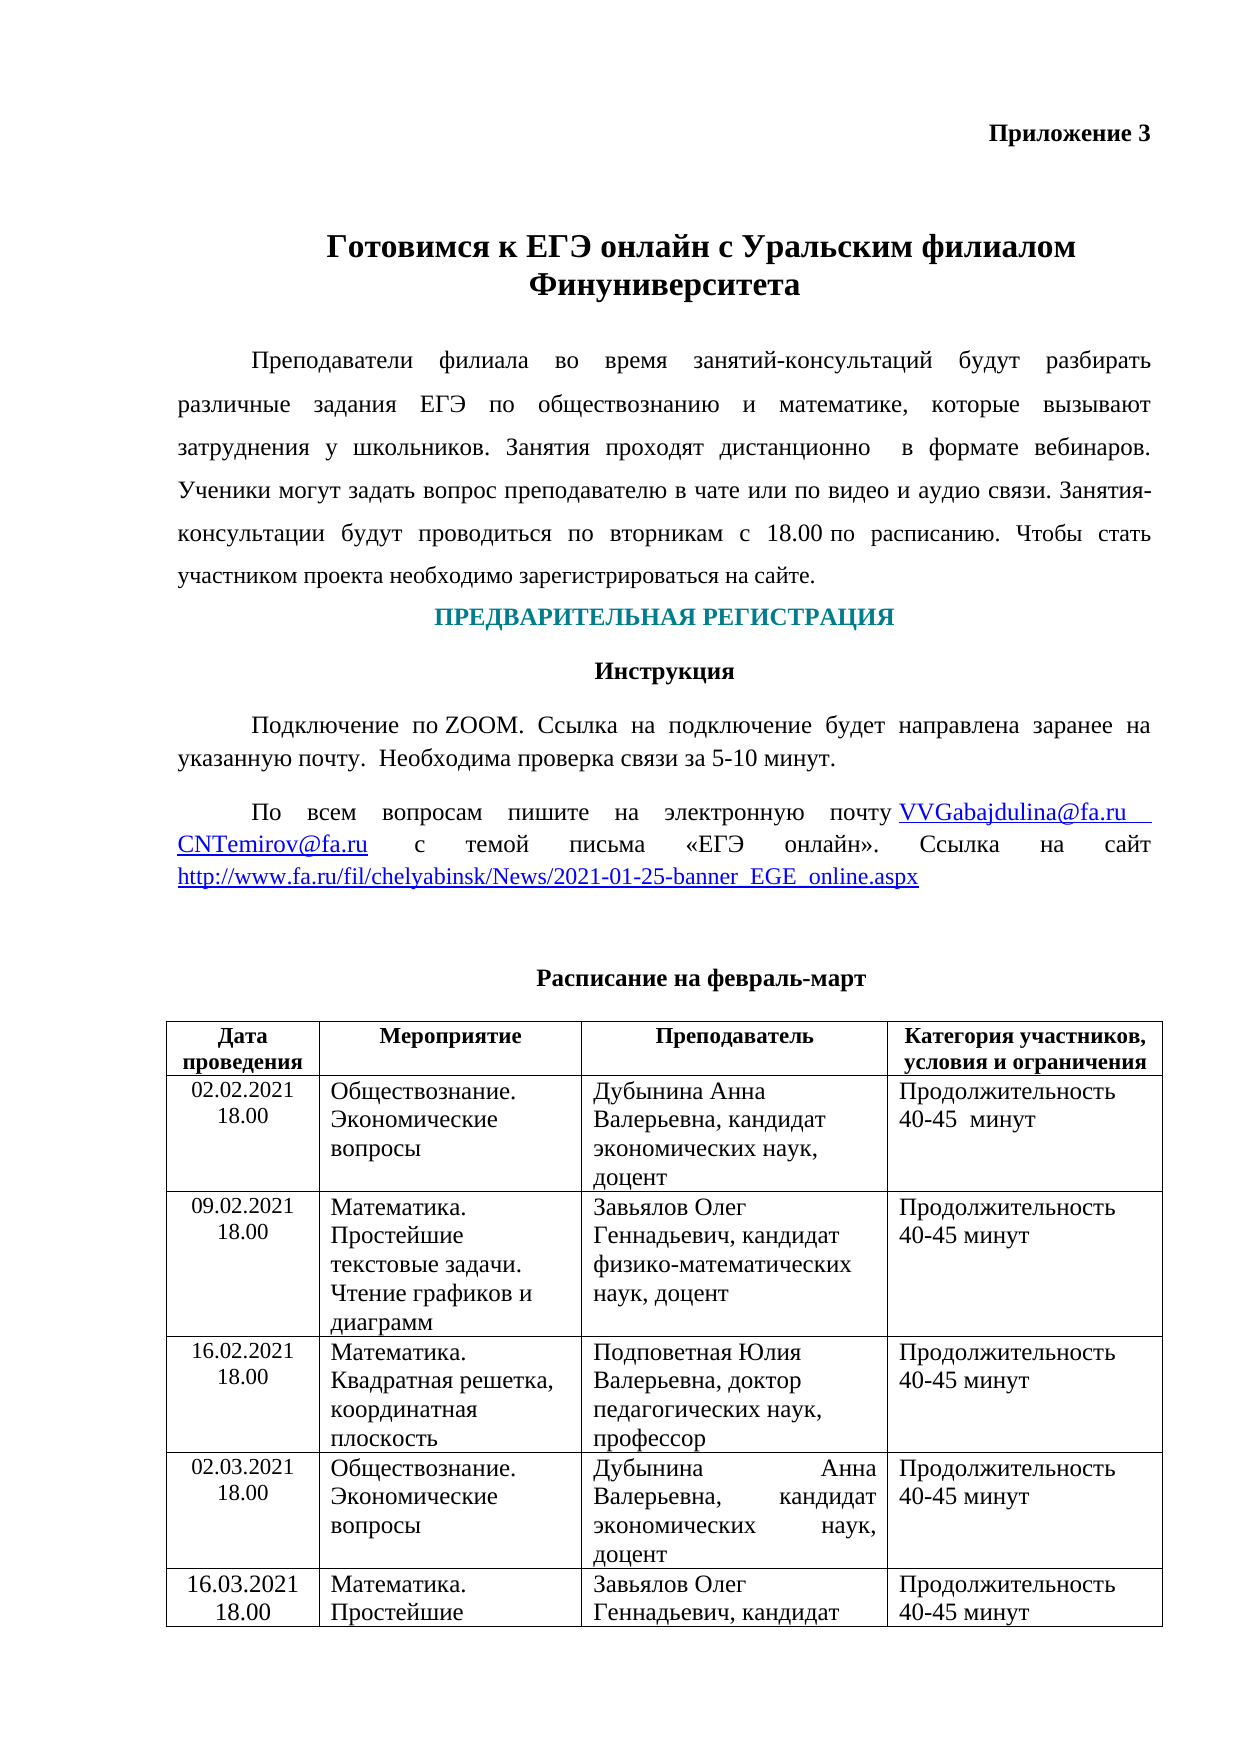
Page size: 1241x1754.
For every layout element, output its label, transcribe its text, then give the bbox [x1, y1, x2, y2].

table_cell Дубынина Анна Валерьевна, кандидат экономических наук, доцент [582, 1453, 887, 1568]
table_cell 09.02.2021 18.00 [167, 1192, 319, 1336]
table_header Мероприятие [320, 1022, 581, 1075]
text Преподаватели филиала во время занятий-консультаций будут разбирать различные задания ЕГЭ по обществознанию и математике, которые вызывают затруднения у школьников. Занятия проходят дистанционно в формате вебинаров. Ученики могут задать вопрос преподавателю в чате или по видео и аудио связи. Занятия-консультации будут проводиться по вторникам с 18.00 по расписанию. Чтобы стать участником проекта необходимо зарегистрироваться на сайте. [177, 346, 1152, 588]
table_cell Продолжительность 40-45 минут [888, 1453, 1162, 1568]
table_cell Обществознание. Экономические вопросы [320, 1453, 581, 1568]
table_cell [320, 1569, 581, 1626]
table_cell Завьялов Олег Геннадьевич, кандидат физико-математических наук, доцент [582, 1192, 887, 1336]
table_header Преподаватель [582, 1022, 887, 1075]
table_header Категория участников, условия и ограничения [888, 1022, 1162, 1075]
table_cell 02.02.2021 18.00 [167, 1076, 319, 1191]
table_cell Математика. Квадратная решетка, координатная плоскость [320, 1337, 581, 1452]
table_cell Продолжительность 40-45 минут [888, 1192, 1162, 1336]
text Готовимся к ЕГЭ онлайн с Уральским филиалом Финуниверситета [177, 226, 1152, 302]
table_cell Подповетная Юлия Валерьевна, доктор педагогических наук, профессор [582, 1337, 887, 1452]
table_cell Дубынина Анна Валерьевна, кандидат экономических наук, доцент [582, 1076, 887, 1191]
table_cell Математика. Простейшие текстовые задачи. Чтение графиков и диаграмм [320, 1192, 581, 1336]
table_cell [888, 1569, 1162, 1626]
table_cell 16.03.2021 18.00 [167, 1569, 319, 1626]
text Приложение 3 [915, 118, 1152, 147]
text Расписание на февраль-март [177, 963, 1152, 992]
table_cell Продолжительность 40-45 минут [888, 1076, 1162, 1191]
table_cell Обществознание. Экономические вопросы [320, 1076, 581, 1191]
text Инструкция [177, 656, 1152, 684]
table_cell 02.03.2021 18.00 [167, 1453, 319, 1568]
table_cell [582, 1569, 887, 1626]
text Подключение по ZOOM. Ссылка на подключение будет направлена заранее на указанную почту. Необходима проверка связи за 5-10 минут.​​ [177, 710, 1152, 771]
table_cell Продолжительность 40-45 минут [888, 1337, 1162, 1452]
table_header Дата проведения [167, 1022, 319, 1075]
table_cell 16.02.2021 18.00 [167, 1337, 319, 1452]
text ПРЕДВАРИТЕЛЬНАЯ РЕГИСТРАЦИЯ [177, 602, 1152, 631]
text По всем вопросам пишите на электронную почту VVGabajdulina@fa.ru ​ СNTemirov@fa.ru с темой письма «ЕГЭ онлайн». Ссылка на сайт http://www.fa.ru/fil/chelyabinsk/News/2021-01-25-banner_EGE_online.aspx [177, 797, 1152, 890]
